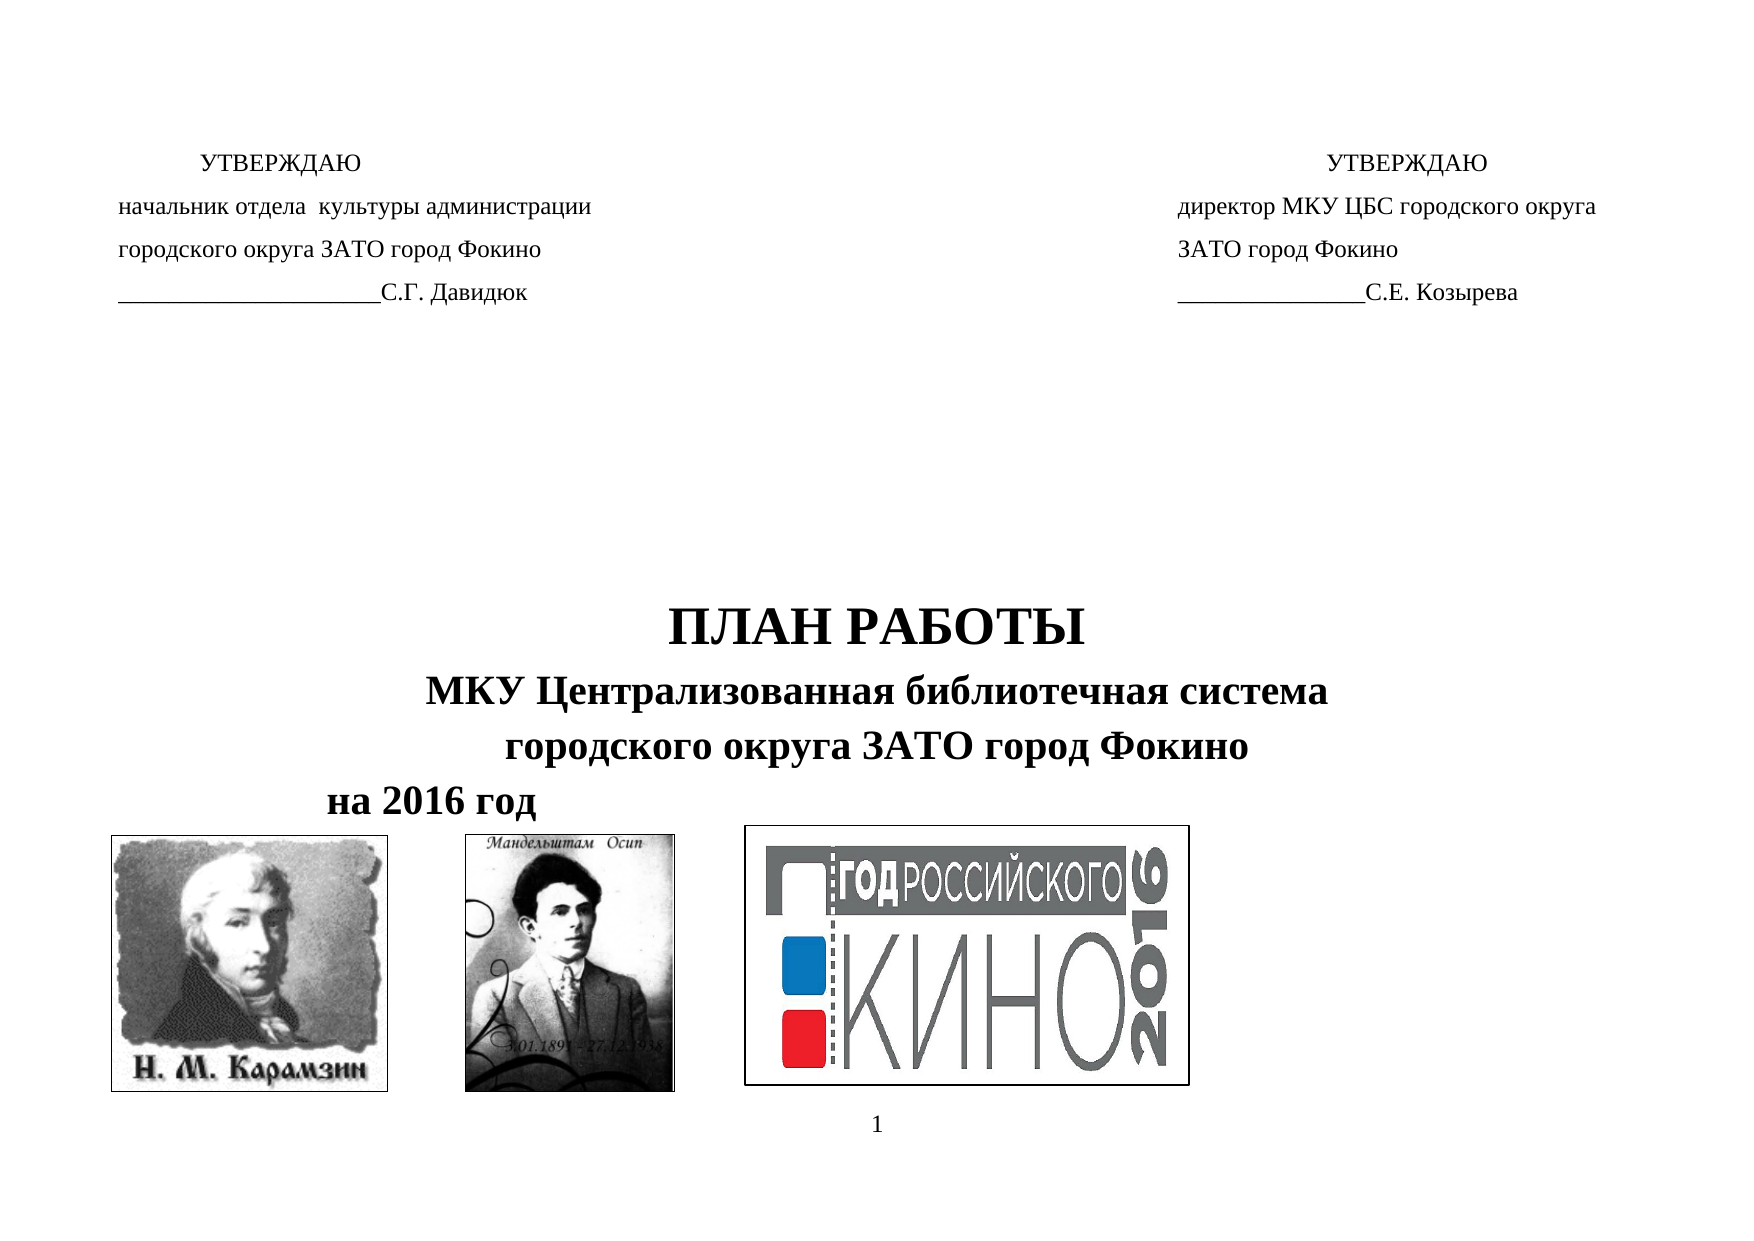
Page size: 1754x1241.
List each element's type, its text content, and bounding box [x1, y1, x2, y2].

text городского округа ЗАТО город Фокино [118, 721, 1636, 768]
text МКУ Централизованная библиотечная система [118, 666, 1636, 713]
picture [466, 835, 673, 1091]
text План раБоты [118, 594, 1636, 656]
picture [112, 836, 387, 1091]
text на 2016 год [118, 776, 1636, 824]
table_header УТВЕРЖДАЮ директор МКУ ЦБС городского округа ЗАТО город Фокино _______________С.Е. Козырева [1166, 148, 1647, 392]
table_header УТВЕРЖДАЮ начальник отдела культуры администрации городского округа ЗАТО город Фокино _____________________С.Г. Давидюк [107, 148, 1166, 392]
picture [746, 826, 1188, 1084]
